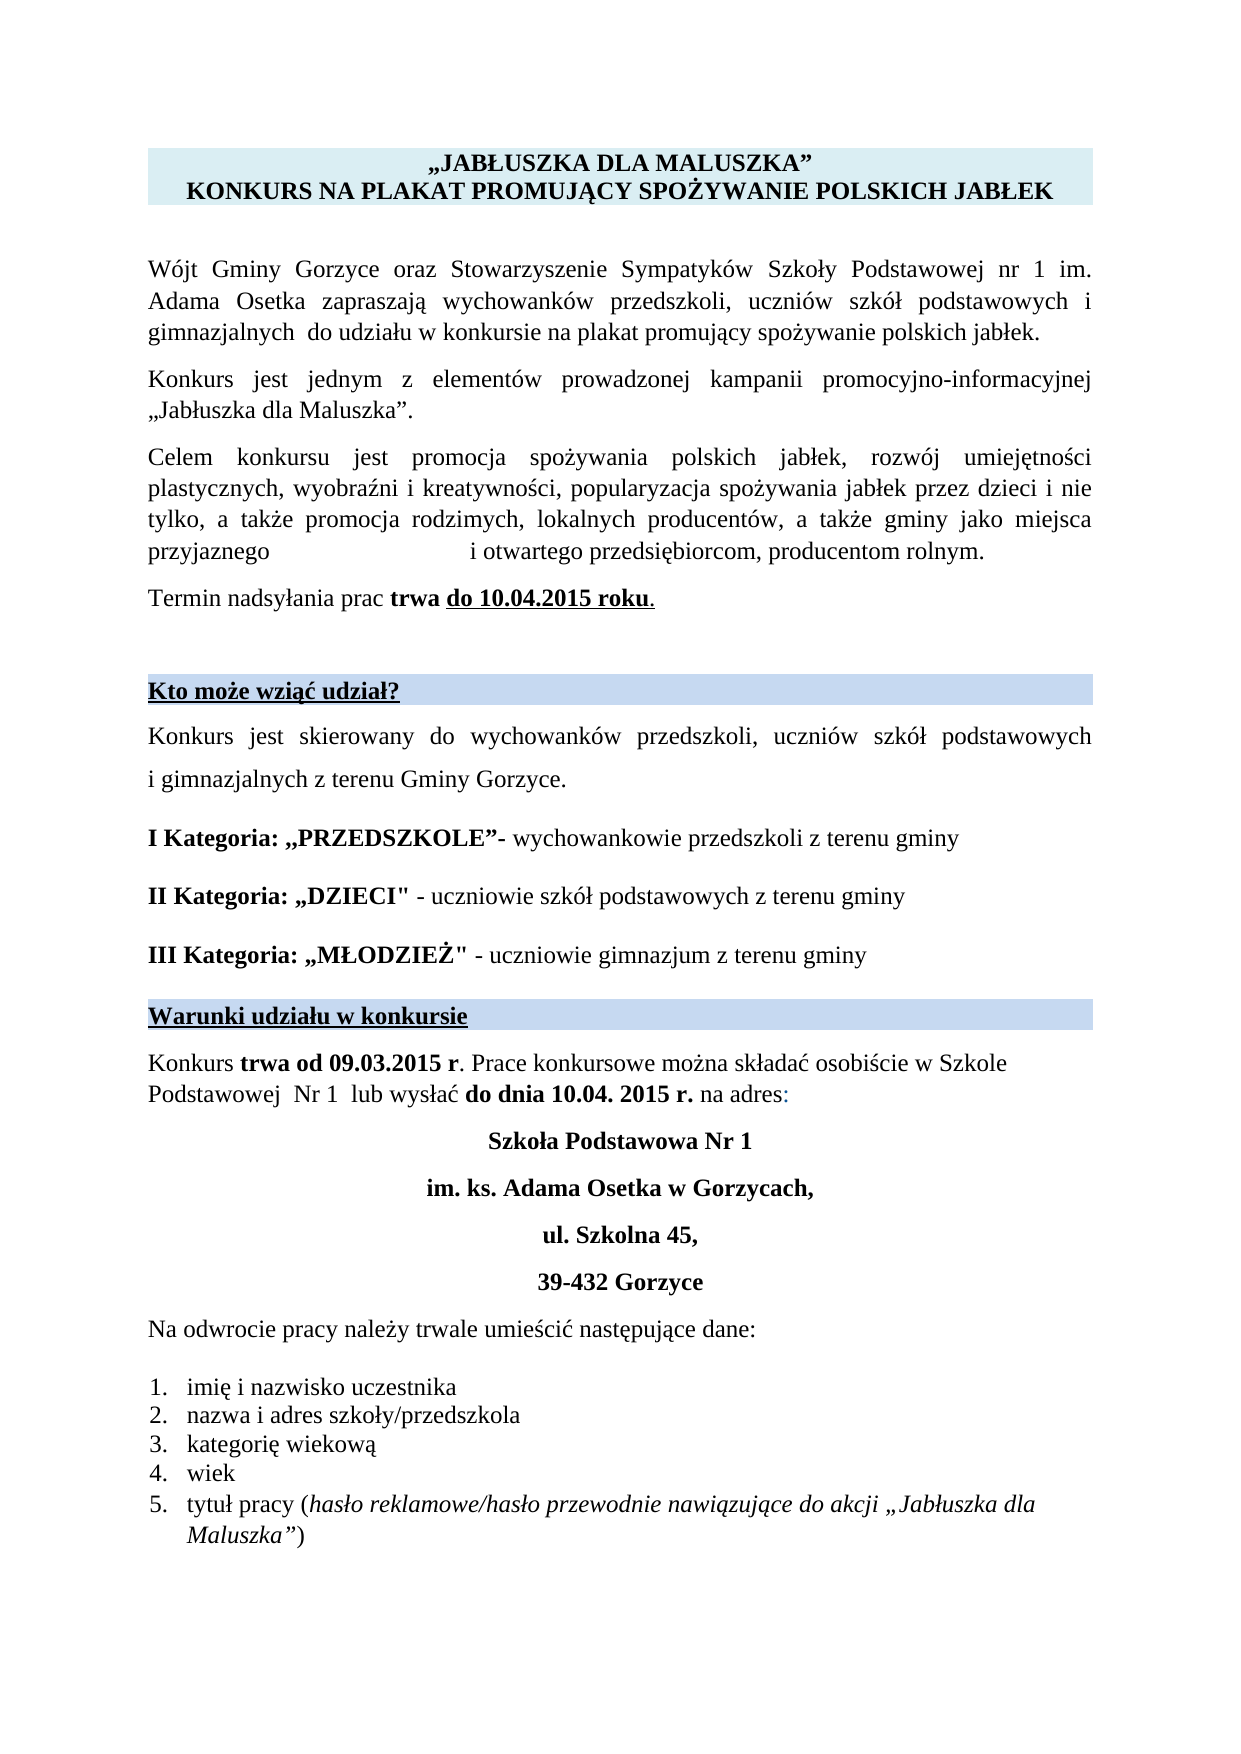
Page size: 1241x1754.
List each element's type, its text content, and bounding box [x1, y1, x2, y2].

text Szkoła Podstawowa Nr 1 [148, 1124, 1093, 1155]
text Wójt Gminy Gorzyce oraz Stowarzyszenie Sympatyków Szkoły Podstawowej nr 1 im. Adama Osetka zapraszają wychowanków przedszkoli, uczniów szkół podstawowych i gimnazjalnych do udziału w konkursie na plakat promujący spożywanie polskich jabłek. [148, 252, 1093, 346]
text II Kategoria: „DZIECI" - uczniowie szkół podstawowych z terenu gminy [148, 881, 1093, 910]
text III Kategoria: „MŁODZIEŻ" - uczniowie gimnazjum z terenu gminy [148, 940, 1093, 969]
text Celem konkursu jest promocja spożywania polskich jabłek, rozwój umiejętności plastycznych, wyobraźni i kreatywności, popularyzacja spożywania jabłek przez dzieci i nie tylko, a także promocja rodzimych, lokalnych producentów, a także gminy jako miejsca przyjaznego i otwartego przedsiębiorcom, producentom rolnym. [148, 439, 1093, 564]
text Kto może wziąć udział? [148, 674, 1093, 705]
list kategorię wiekową [149, 1429, 1093, 1458]
text Na odwrocie pracy należy trwale umieścić następujące dane: [148, 1311, 1093, 1343]
list tytuł pracy (hasło reklamowe/hasło przewodnie nawiązujące do akcji „Jabłuszka dla Maluszka”) [149, 1487, 1093, 1549]
list nazwa i adres szkoły/przedszkola [149, 1401, 1093, 1429]
text I Kategoria: ,,PRZEDSZKOLE”- wychowankowie przedszkoli z terenu gminy [148, 823, 1093, 851]
list wiek [149, 1458, 1093, 1487]
text Konkurs jest skierowany do wychowanków przedszkoli, uczniów szkół podstawowych i gimnazjalnych z terenu Gminy Gorzyce. [148, 721, 1093, 793]
text „JABŁUSZKA DLA MALUSZKA” [148, 148, 1093, 176]
text Konkurs trwa od 09.03.2015 r. Prace konkursowe można składać osobiście w Szkole Podstawowej Nr 1 lub wysłać do dnia 10.04. 2015 r. na adres: [148, 1046, 1093, 1108]
text 39-432 Gorzyce [148, 1264, 1093, 1296]
text Konkurs jest jednym z elementów prowadzonej kampanii promocyjno-informacyjnej „Jabłuszka dla Maluszka”. [148, 361, 1093, 424]
list imię i nazwisko uczestnika [149, 1372, 1093, 1401]
text im. ks. Adama Osetka w Gorzycach, [148, 1171, 1093, 1202]
text Warunki udziału w konkursie [148, 999, 1093, 1030]
text ul. Szkolna 45, [148, 1218, 1093, 1249]
text KONKURS NA PLAKAT PROMUJĄCY SPOŻYWANIE POLSKICH JABŁEK [148, 176, 1093, 205]
text Termin nadsyłania prac trwa do 10.04.2015 roku. [148, 580, 1093, 611]
